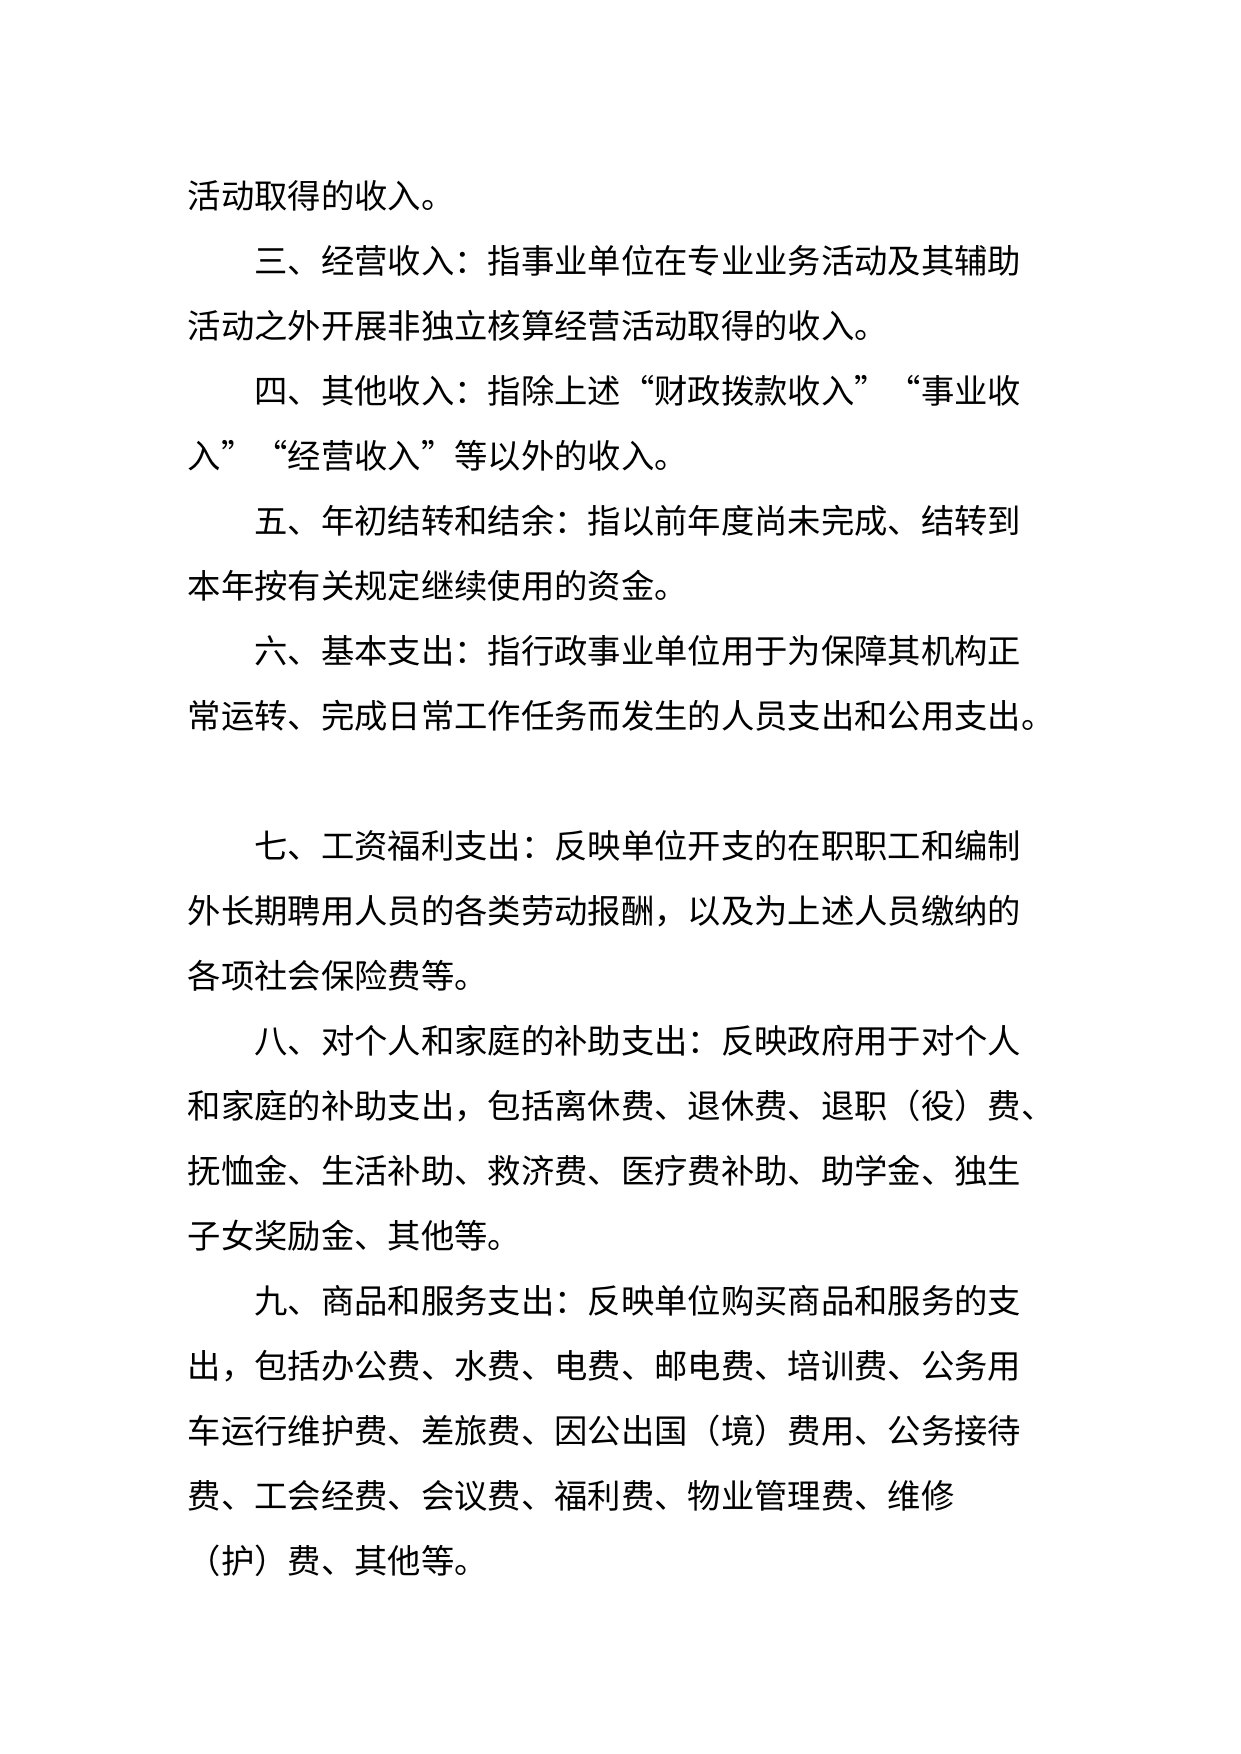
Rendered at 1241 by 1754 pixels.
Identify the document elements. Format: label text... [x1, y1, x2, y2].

text 三、经营收入：指事业单位在专业业务活动及其辅助活动之外开展非独立核算经营活动取得的收入。 [187, 227, 1053, 357]
text 四、其他收入：指除上述“财政拨款收入”“事业收入”“经营收入”等以外的收入。 [187, 357, 1053, 487]
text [187, 162, 1053, 227]
text 八、对个人和家庭的补助支出：反映政府用于对个人和家庭的补助支出，包括离休费、退休费、退职（役）费、抚恤金、生活补助、救济费、医疗费补助、助学金、独生子女奖励金、其他等。 [187, 1007, 1053, 1267]
text 七、工资福利支出：反映单位开支的在职职工和编制外长期聘用人员的各类劳动报酬，以及为上述人员缴纳的各项社会保险费等。 [187, 812, 1053, 1007]
text 九、商品和服务支出：反映单位购买商品和服务的支出，包括办公费、水费、电费、邮电费、培训费、公务用车运行维护费、差旅费、因公出国（境）费用、公务接待费、工会经费、会议费、福利费、物业管理费、维修（护）费、其他等。 [187, 1267, 1053, 1592]
text 六、基本支出：指行政事业单位用于为保障其机构正常运转、完成日常工作任务而发生的人员支出和公用支出。 [187, 617, 1053, 812]
text 五、年初结转和结余：指以前年度尚未完成、结转到本年按有关规定继续使用的资金。 [187, 487, 1053, 617]
